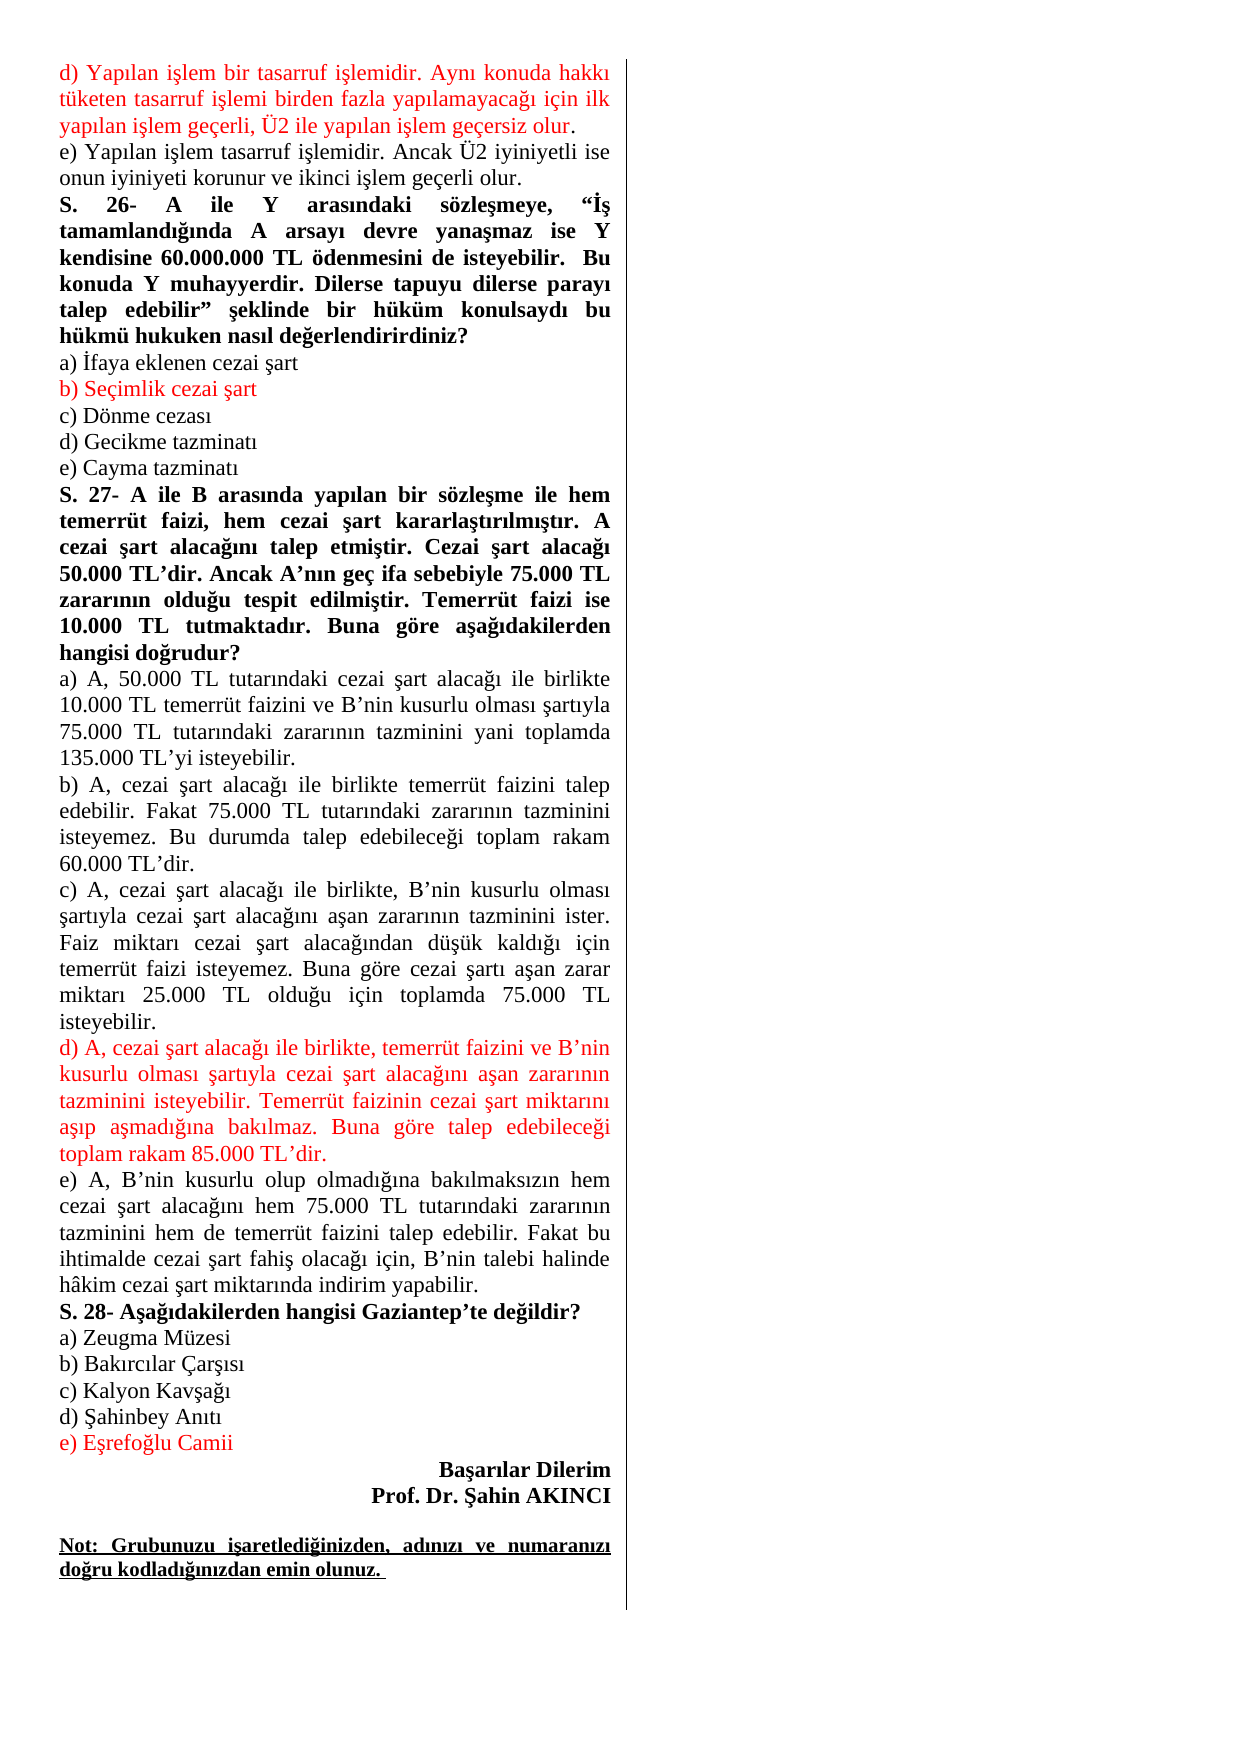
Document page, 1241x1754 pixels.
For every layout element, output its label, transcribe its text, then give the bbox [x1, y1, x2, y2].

text d) A, cezai şart alacağı ile birlikte, temerrüt faizini ve B’nin kusurlu olması şartıyla cezai şart alacağını aşan zararının tazminini isteyebilir. Temerrüt faizinin cezai şart miktarını aşıp aşmadığına bakılmaz. Buna göre talep edebileceği toplam rakam 85.000 TL’dir. [59, 1034, 611, 1166]
text d) Gecikme tazminatı [59, 428, 611, 454]
text b) Seçimlik cezai şart [59, 375, 611, 402]
text S. 26- A ile Y arasındaki sözleşmeye, “İş tamamlandığında A arsayı devre yanaşmaz ise Y kendisine 60.000.000 TL ödenmesini de isteyebilir. Bu konuda Y muhayyerdir. Dilerse tapuyu dilerse parayı talep edebilir” şeklinde bir hüküm konulsaydı bu hükmü hukuken nasıl değerlendirirdiniz? [59, 191, 611, 349]
text d) Şahinbey Anıtı [59, 1403, 611, 1429]
text d) Yapılan işlem bir tasarruf işlemidir. Aynı konuda hakkı tüketen tasarruf işlemi birden fazla yapılamayacağı için ilk yapılan işlem geçerli, Ü2 ile yapılan işlem geçersiz olur. [59, 59, 611, 138]
text c) Dönme cezası [59, 402, 611, 428]
text c) Kalyon Kavşağı [59, 1377, 611, 1403]
text S. 27- A ile B arasında yapılan bir sözleşme ile hem temerrüt faizi, hem cezai şart kararlaştırılmıştır. A cezai şart alacağını talep etmiştir. Cezai şart alacağı 50.000 TL’dir. Ancak A’nın geç ifa sebebiyle 75.000 TL zararının olduğu tespit edilmiştir. Temerrüt faizi ise 10.000 TL tutmaktadır. Buna göre aşağıdakilerden hangisi doğrudur? [59, 481, 611, 665]
text a) İfaya eklenen cezai şart [59, 349, 611, 375]
text e) Eşrefoğlu Camii [59, 1429, 611, 1456]
text a) A, 50.000 TL tutarındaki cezai şart alacağı ile birlikte 10.000 TL temerrüt faizini ve B’nin kusurlu olması şartıyla 75.000 TL tutarındaki zararının tazminini yani toplamda 135.000 TL’yi isteyebilir. [59, 665, 611, 771]
text S. 28- Aşağıdakilerden hangisi Gaziantep’te değildir? [59, 1298, 611, 1324]
text b) A, cezai şart alacağı ile birlikte temerrüt faizini talep edebilir. Fakat 75.000 TL tutarındaki zararının tazminini isteyemez. Bu durumda talep edebileceği toplam rakam 60.000 TL’dir. [59, 771, 611, 876]
text a) Zeugma Müzesi [59, 1324, 611, 1350]
text Prof. Dr. Şahin AKINCI [59, 1482, 611, 1508]
text c) A, cezai şart alacağı ile birlikte, B’nin kusurlu olması şartıyla cezai şart alacağını aşan zararının tazminini ister. Faiz miktarı cezai şart alacağından düşük kaldığı için temerrüt faizi isteyemez. Buna göre cezai şartı aşan zarar miktarı 25.000 TL olduğu için toplamda 75.000 TL isteyebilir. [59, 876, 611, 1034]
text Başarılar Dilerim [59, 1456, 611, 1482]
text Not: Grubunuzu işaretlediğinizden, adınızı ve numaranızı doğru kodladığınızdan emin olunuz. [59, 1555, 611, 1581]
text e) Cayma tazminatı [59, 454, 611, 481]
text e) Yapılan işlem tasarruf işlemidir. Ancak Ü2 iyiniyetli ise onun iyiniyeti korunur ve ikinci işlem geçerli olur. [59, 138, 611, 191]
text Not: Grubunuzu işaretlediğinizden, adınızı ve numaranızı doğru kodladığınızdan emin olunuz. [59, 1533, 611, 1553]
text b) Bakırcılar Çarşısı [59, 1350, 611, 1377]
text e) A, B’nin kusurlu olup olmadığına bakılmaksızın hem cezai şart alacağını hem 75.000 TL tutarındaki zararının tazminini hem de temerrüt faizini talep edebilir. Fakat bu ihtimalde cezai şart fahiş olacağı için, B’nin talebi halinde hâkim cezai şart miktarında indirim yapabilir. [59, 1166, 611, 1298]
